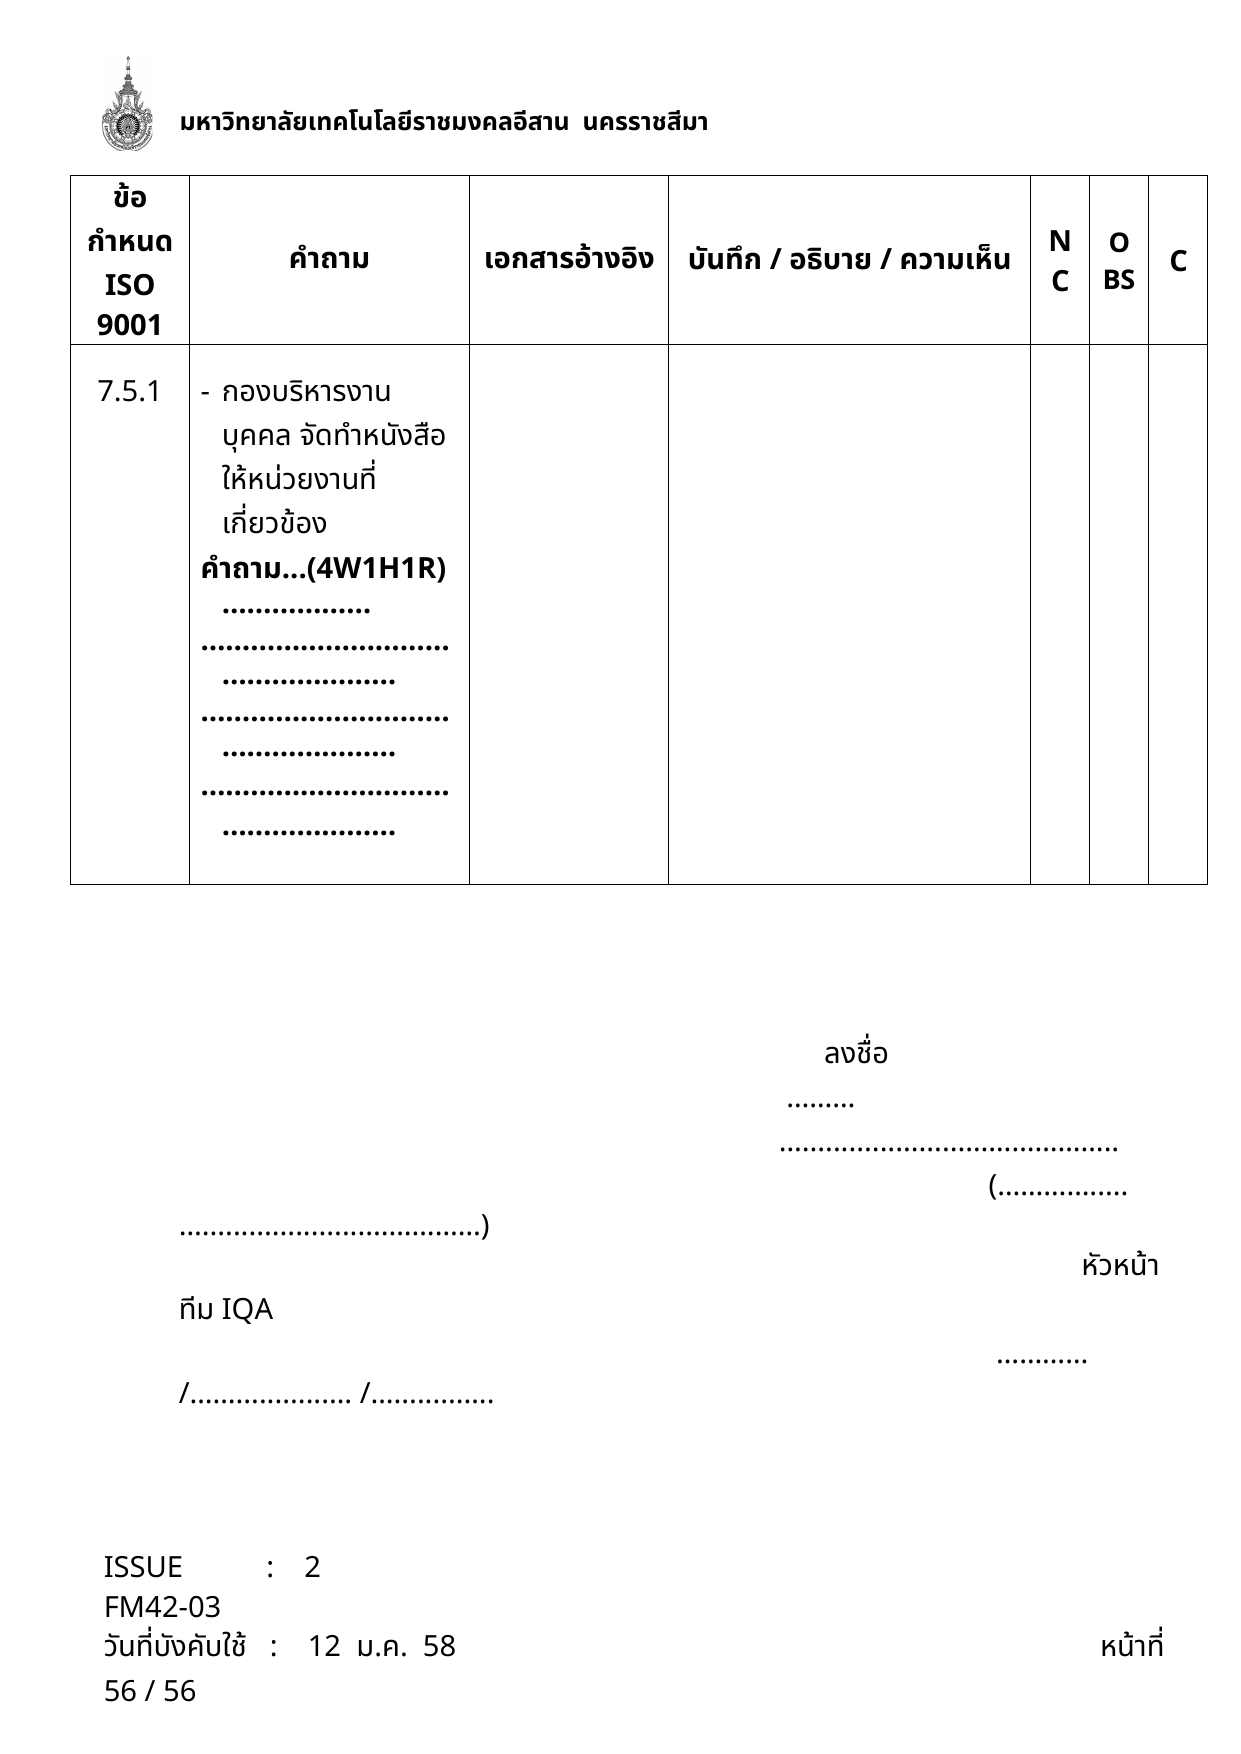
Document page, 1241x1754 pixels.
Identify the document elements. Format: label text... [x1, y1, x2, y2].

table_cell [1031, 345, 1089, 884]
table_header OBS [1090, 176, 1148, 344]
table_cell กองบริหารงานบุคคล จัดทำหนังสือให้หน่วยงานที่เกี่ยวข้อง คำถาม...(4W1H1R)……………… …………………………………………… …………………………………………… …………………………………………… [190, 345, 469, 884]
table_header NC [1031, 176, 1089, 344]
table_cell [1149, 345, 1207, 884]
text (………….....…........................…………) [178, 1164, 1181, 1244]
table_cell [470, 345, 668, 884]
table_cell 7.5.1 [71, 345, 189, 884]
table_header C [1149, 176, 1207, 344]
picture [102, 56, 153, 151]
table_header คำถาม [190, 176, 469, 344]
table_header เอกสารอ้างอิง [470, 176, 668, 344]
table_header บันทึก / อธิบาย / ความเห็น [669, 176, 1030, 344]
text หัวหน้าทีม IQA [178, 1244, 1181, 1332]
table_header ข้อกำหนด ISO 9001 [71, 176, 189, 344]
table_cell [1090, 345, 1148, 884]
text ลงชื่อ ………….....................……………….. [778, 1032, 1181, 1164]
table_cell [669, 345, 1030, 884]
text ………… /……............… /….........…. [178, 1332, 1181, 1412]
